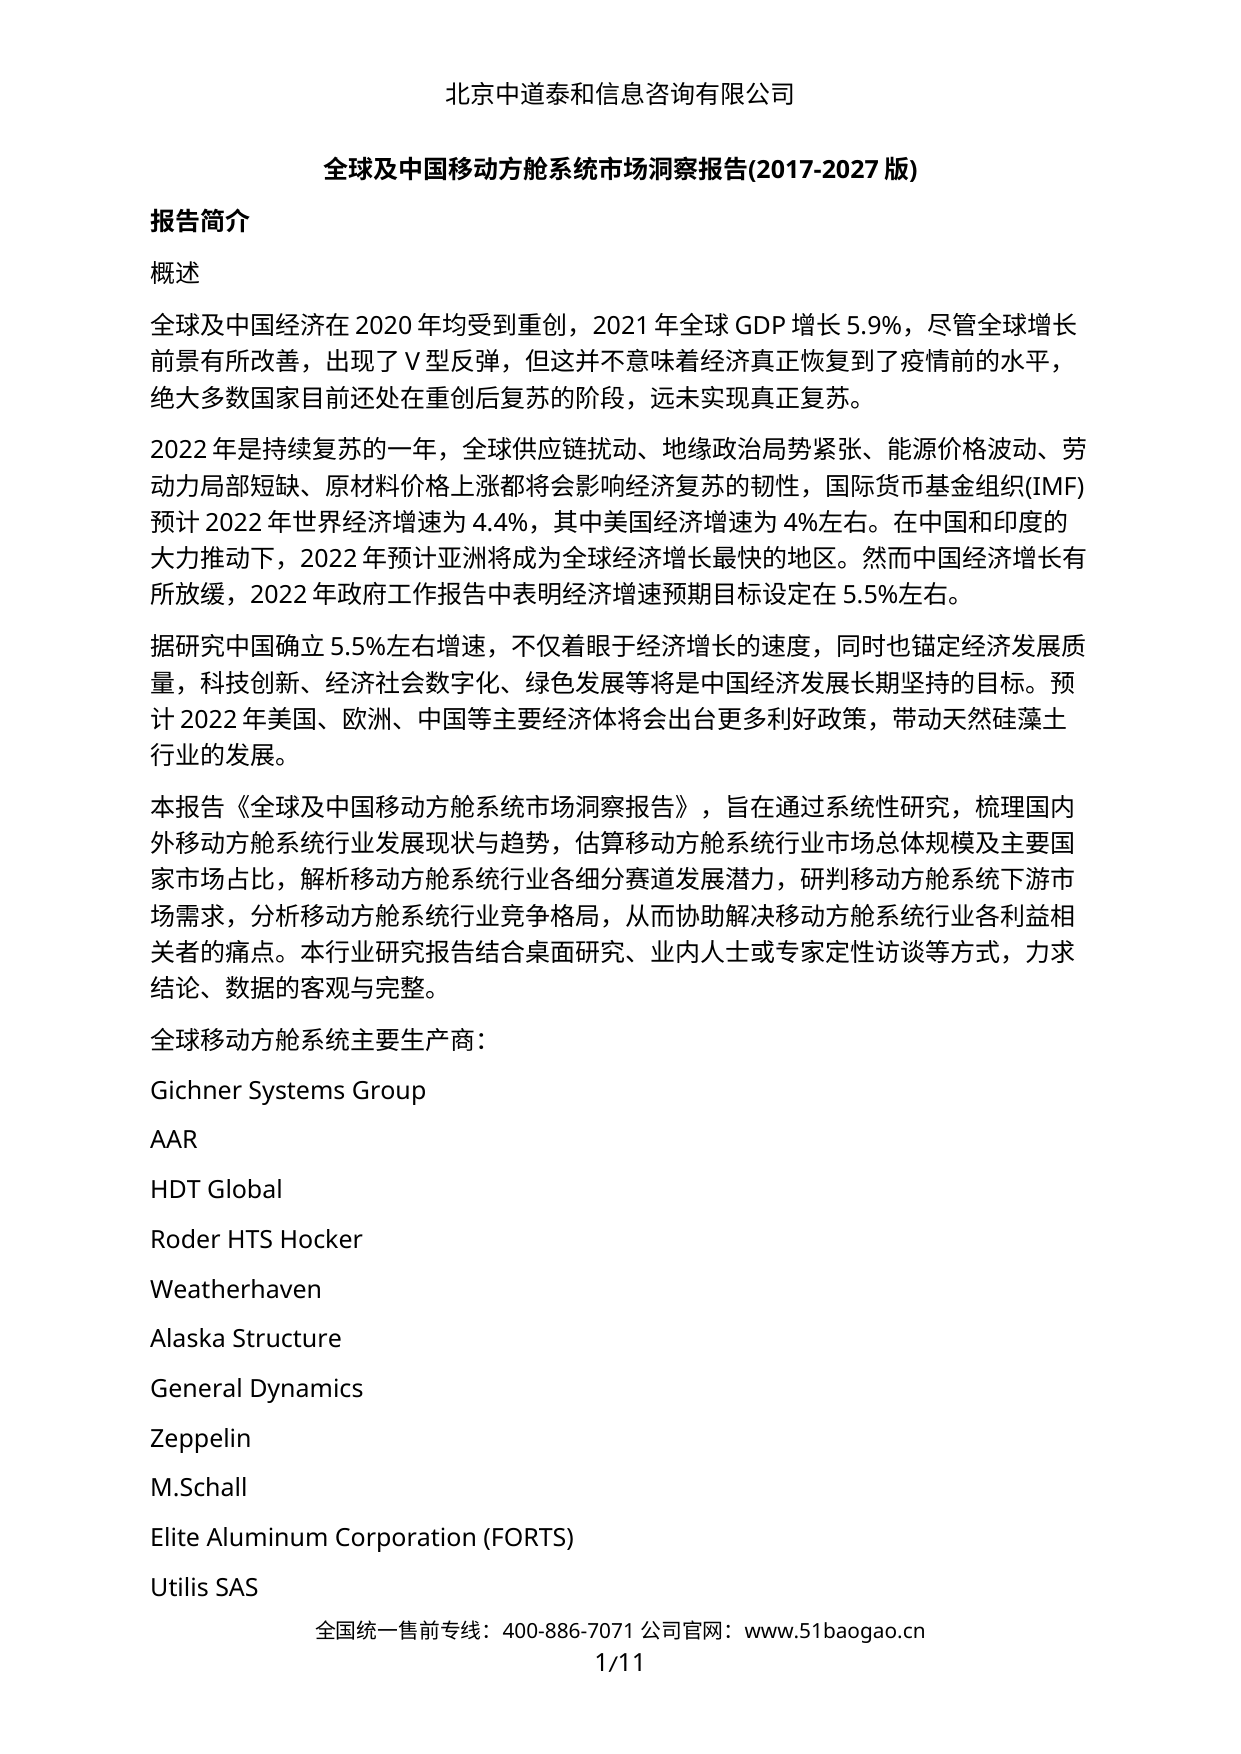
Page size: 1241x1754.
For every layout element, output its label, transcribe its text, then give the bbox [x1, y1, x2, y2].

text Roder HTS Hocker [150, 1222, 1090, 1256]
text 概述 [150, 254, 1090, 290]
text 全球及中国经济在2020年均受到重创，2021年全球GDP增长5.9%，尽管全球增长前景有所改善，出现了V型反弹，但这并不意味着经济真正恢复到了疫情前的水平，绝大多数国家目前还处在重创后复苏的阶段，远未实现真正复苏。 [150, 306, 1090, 414]
text Weatherhaven [150, 1271, 1090, 1305]
text 本报告《全球及中国移动方舱系统市场洞察报告》，旨在通过系统性研究，梳理国内外移动方舱系统行业发展现状与趋势，估算移动方舱系统行业市场总体规模及主要国家市场占比，解析移动方舱系统行业各细分赛道发展潜力，研判移动方舱系统下游市场需求，分析移动方舱系统行业竞争格局，从而协助解决移动方舱系统行业各利益相关者的痛点。本行业研究报告结合桌面研究、业内人士或专家定性访谈等方式，力求结论、数据的客观与完整。 [150, 787, 1090, 1005]
text Elite Aluminum Corporation (FORTS) [150, 1520, 1090, 1554]
text Gichner Systems Group [150, 1072, 1090, 1107]
text Utilis SAS [150, 1569, 1090, 1603]
text Alaska Structure [150, 1321, 1090, 1355]
text Zeppelin [150, 1420, 1090, 1454]
text 报告简介 [150, 202, 1090, 238]
text 全球及中国移动方舱系统市场洞察报告(2017-2027版) [150, 150, 1090, 186]
text M.Schall [150, 1470, 1090, 1504]
text 2022年是持续复苏的一年，全球供应链扰动、地缘政治局势紧张、能源价格波动、劳动力局部短缺、原材料价格上涨都将会影响经济复苏的韧性，国际货币基金组织(IMF)预计2022年世界经济增速为4.4%，其中美国经济增速为4%左右。在中国和印度的大力推动下，2022年预计亚洲将成为全球经济增长最快的地区。然而中国经济增长有所放缓，2022年政府工作报告中表明经济增速预期目标设定在5.5%左右。 [150, 430, 1090, 611]
text General Dynamics [150, 1371, 1090, 1405]
text HDT Global [150, 1172, 1090, 1206]
text AAR [150, 1122, 1090, 1156]
text 据研究中国确立5.5%左右增速，不仅着眼于经济增长的速度，同时也锚定经济发展质量，科技创新、经济社会数字化、绿色发展等将是中国经济发展长期坚持的目标。预计2022年美国、欧洲、中国等主要经济体将会出台更多利好政策，带动天然硅藻土行业的发展。 [150, 627, 1090, 772]
text 全球移动方舱系统主要生产商： [150, 1021, 1090, 1057]
